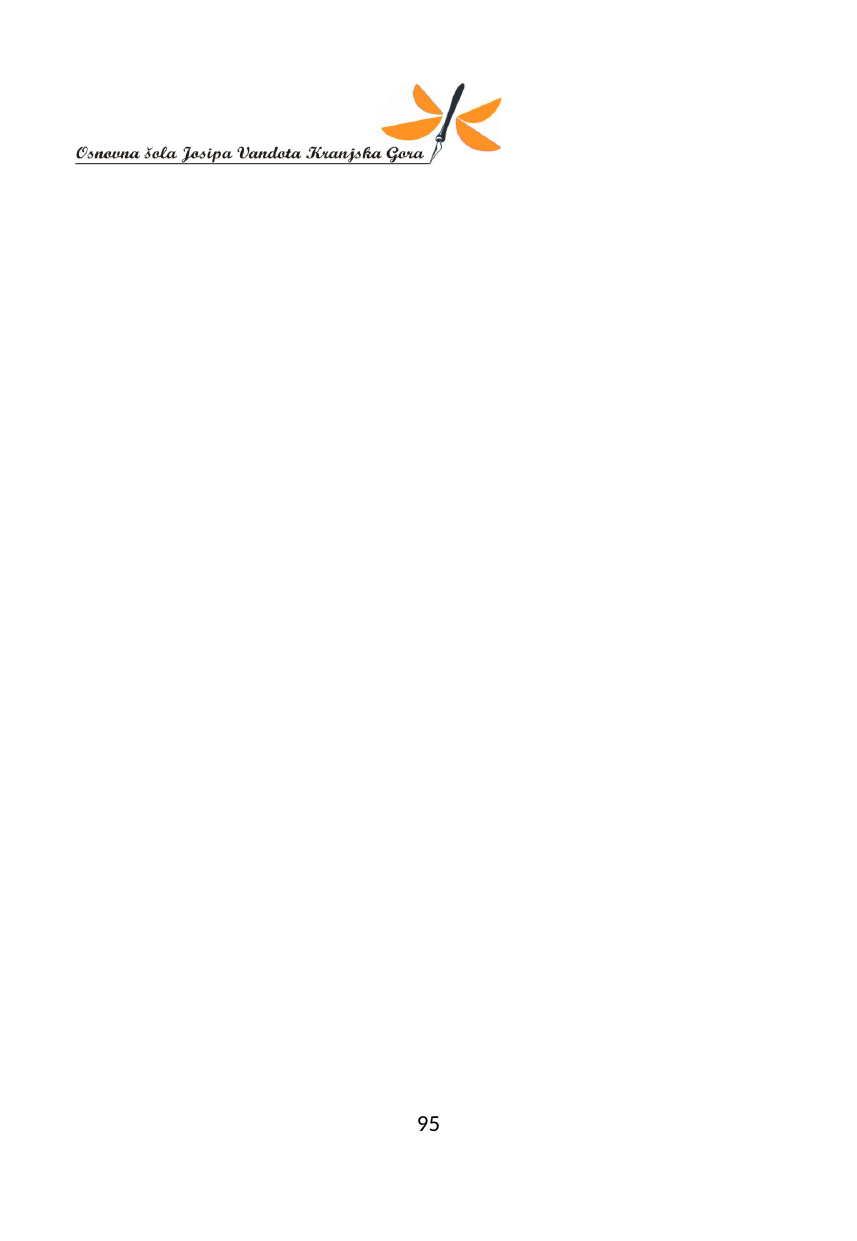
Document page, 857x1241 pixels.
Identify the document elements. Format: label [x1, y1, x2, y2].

picture [75, 75, 519, 166]
